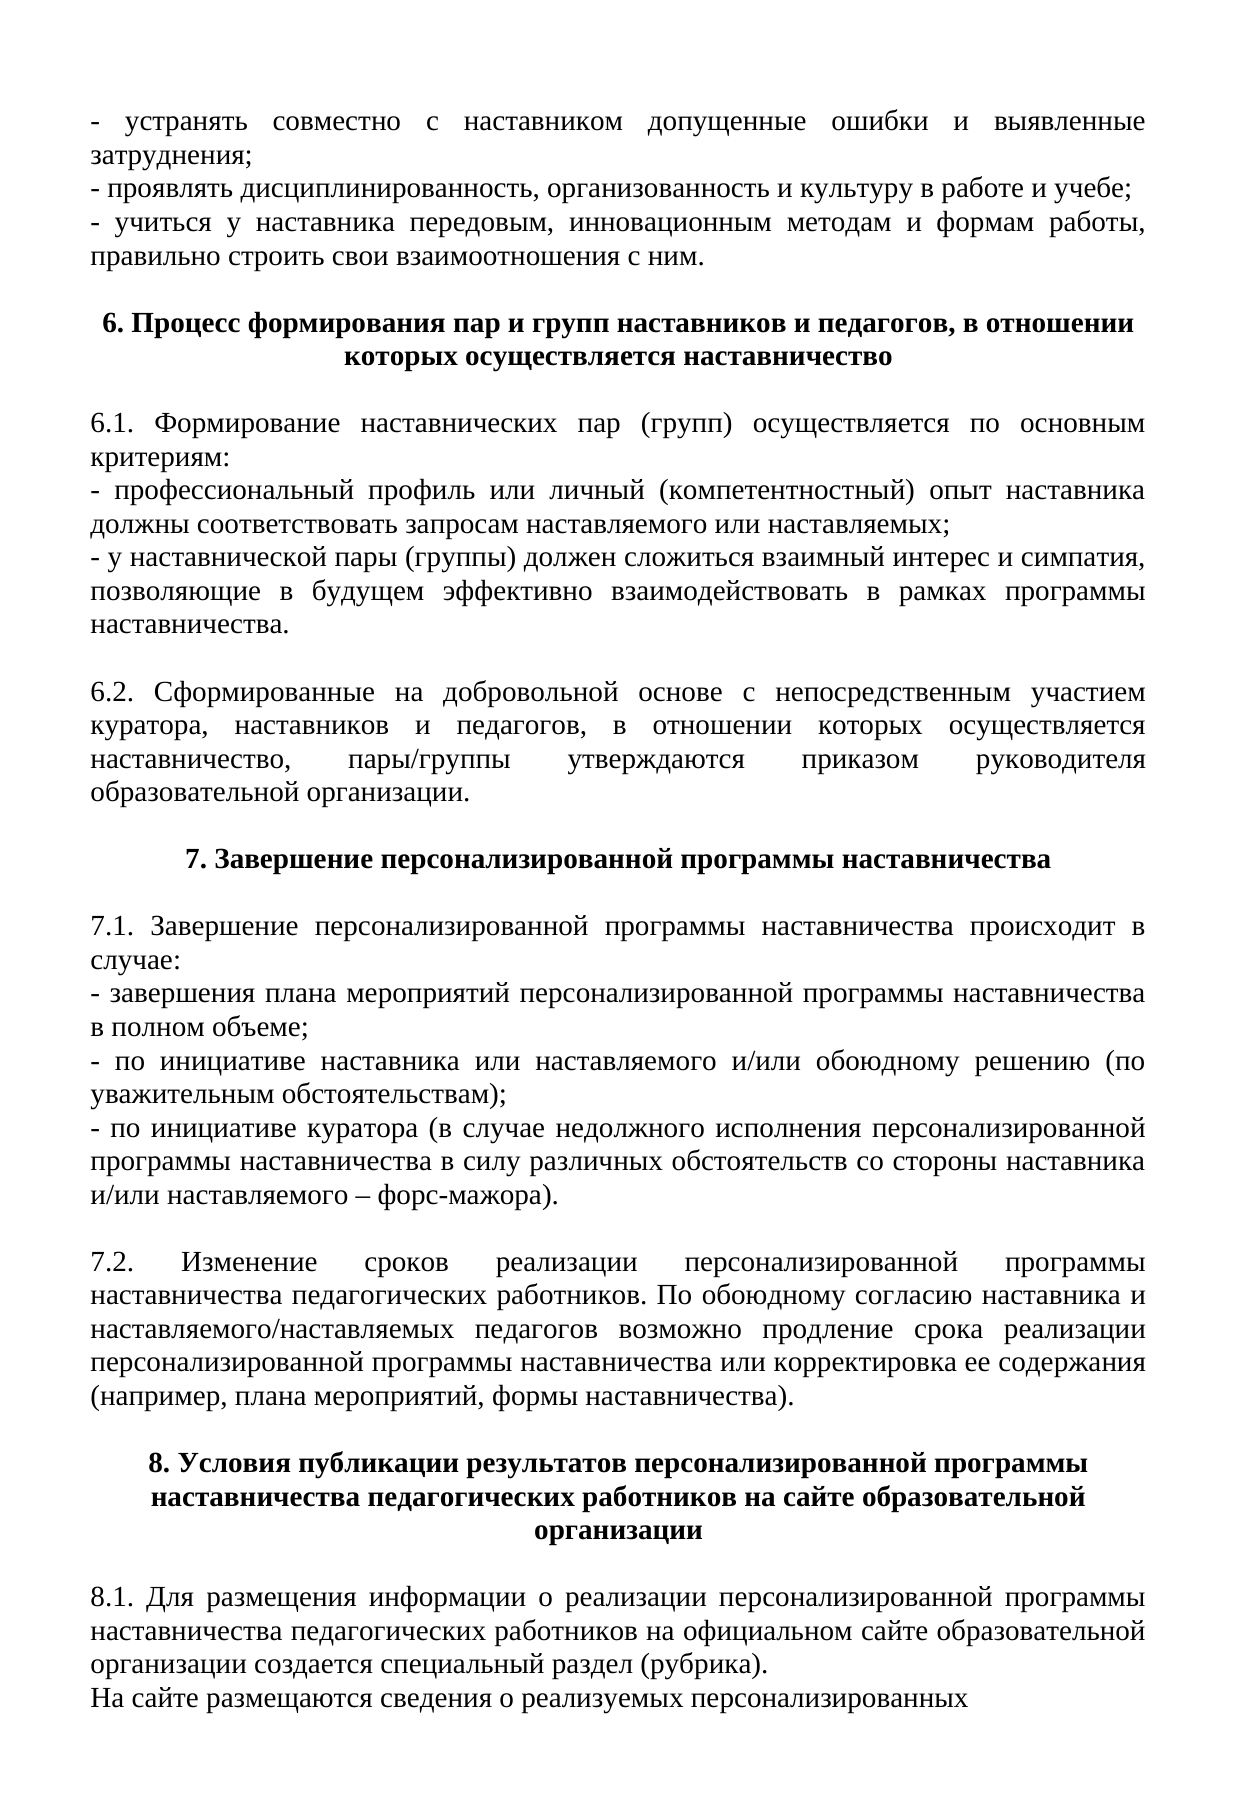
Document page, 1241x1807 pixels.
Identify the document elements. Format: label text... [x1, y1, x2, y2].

text 7.1. Завершение персонализированной программы наставничества происходит в случае: [90, 908, 1146, 976]
text - устранять совместно с наставником допущенные ошибки и выявленные затруднения; [90, 103, 1146, 171]
text - профессиональный профиль или личный (компетентностный) опыт наставника должны соответствовать запросам наставляемого или наставляемых; [90, 472, 1146, 539]
text 6.2. Сформированные на добровольной основе с непосредственным участием куратора, наставников и педагогов, в отношении которых осуществляется наставничество, пары/группы утверждаются приказом руководителя образовательной организации. [90, 674, 1146, 808]
text 8.1. Для размещения информации о реализации персонализированной программы наставничества педагогических работников на официальном сайте образовательной организации создается специальный раздел (рубрика). [90, 1579, 1146, 1680]
text - у наставнической пары (группы) должен сложиться взаимный интерес и симпатия, позволяющие в будущем эффективно взаимодействовать в рамках программы наставничества. [90, 539, 1146, 640]
text - учиться у наставника передовым, инновационным методам и формам работы, правильно строить свои взаимоотношения с ним. [90, 204, 1146, 271]
text 8. Условия публикации результатов персонализированной программы наставничества педагогических работников на сайте образовательной организации [90, 1445, 1146, 1546]
text - проявлять дисциплинированность, организованность и культуру в работе и учебе; [90, 171, 1146, 204]
text 6.1. Формирование наставнических пар (групп) осуществляется по основным критериям: [90, 405, 1146, 472]
text - по инициативе наставника или наставляемого и/или обоюдному решению (по уважительным обстоятельствам); [90, 1043, 1146, 1110]
text - по инициативе куратора (в случае недолжного исполнения персонализированной программы наставничества в силу различных обстоятельств со стороны наставника и/или наставляемого – форс-мажора). [90, 1110, 1146, 1210]
text 6. Процесс формирования пар и групп наставников и педагогов, в отношении которых осуществляется наставничество [90, 305, 1146, 372]
text 7.2. Изменение сроков реализации персонализированной программы наставничества педагогических работников. По обоюдному согласию наставника и наставляемого/наставляемых педагогов возможно продление срока реализации персонализированной программы наставничества или корректировка ее содержания (например, плана мероприятий, формы наставничества). [90, 1244, 1146, 1412]
text На сайте размещаются сведения о реализуемых персонализированных [90, 1680, 1146, 1713]
text 7. Завершение персонализированной программы наставничества [90, 841, 1146, 875]
text - завершения плана мероприятий персонализированной программы наставничества в полном объеме; [90, 976, 1146, 1043]
